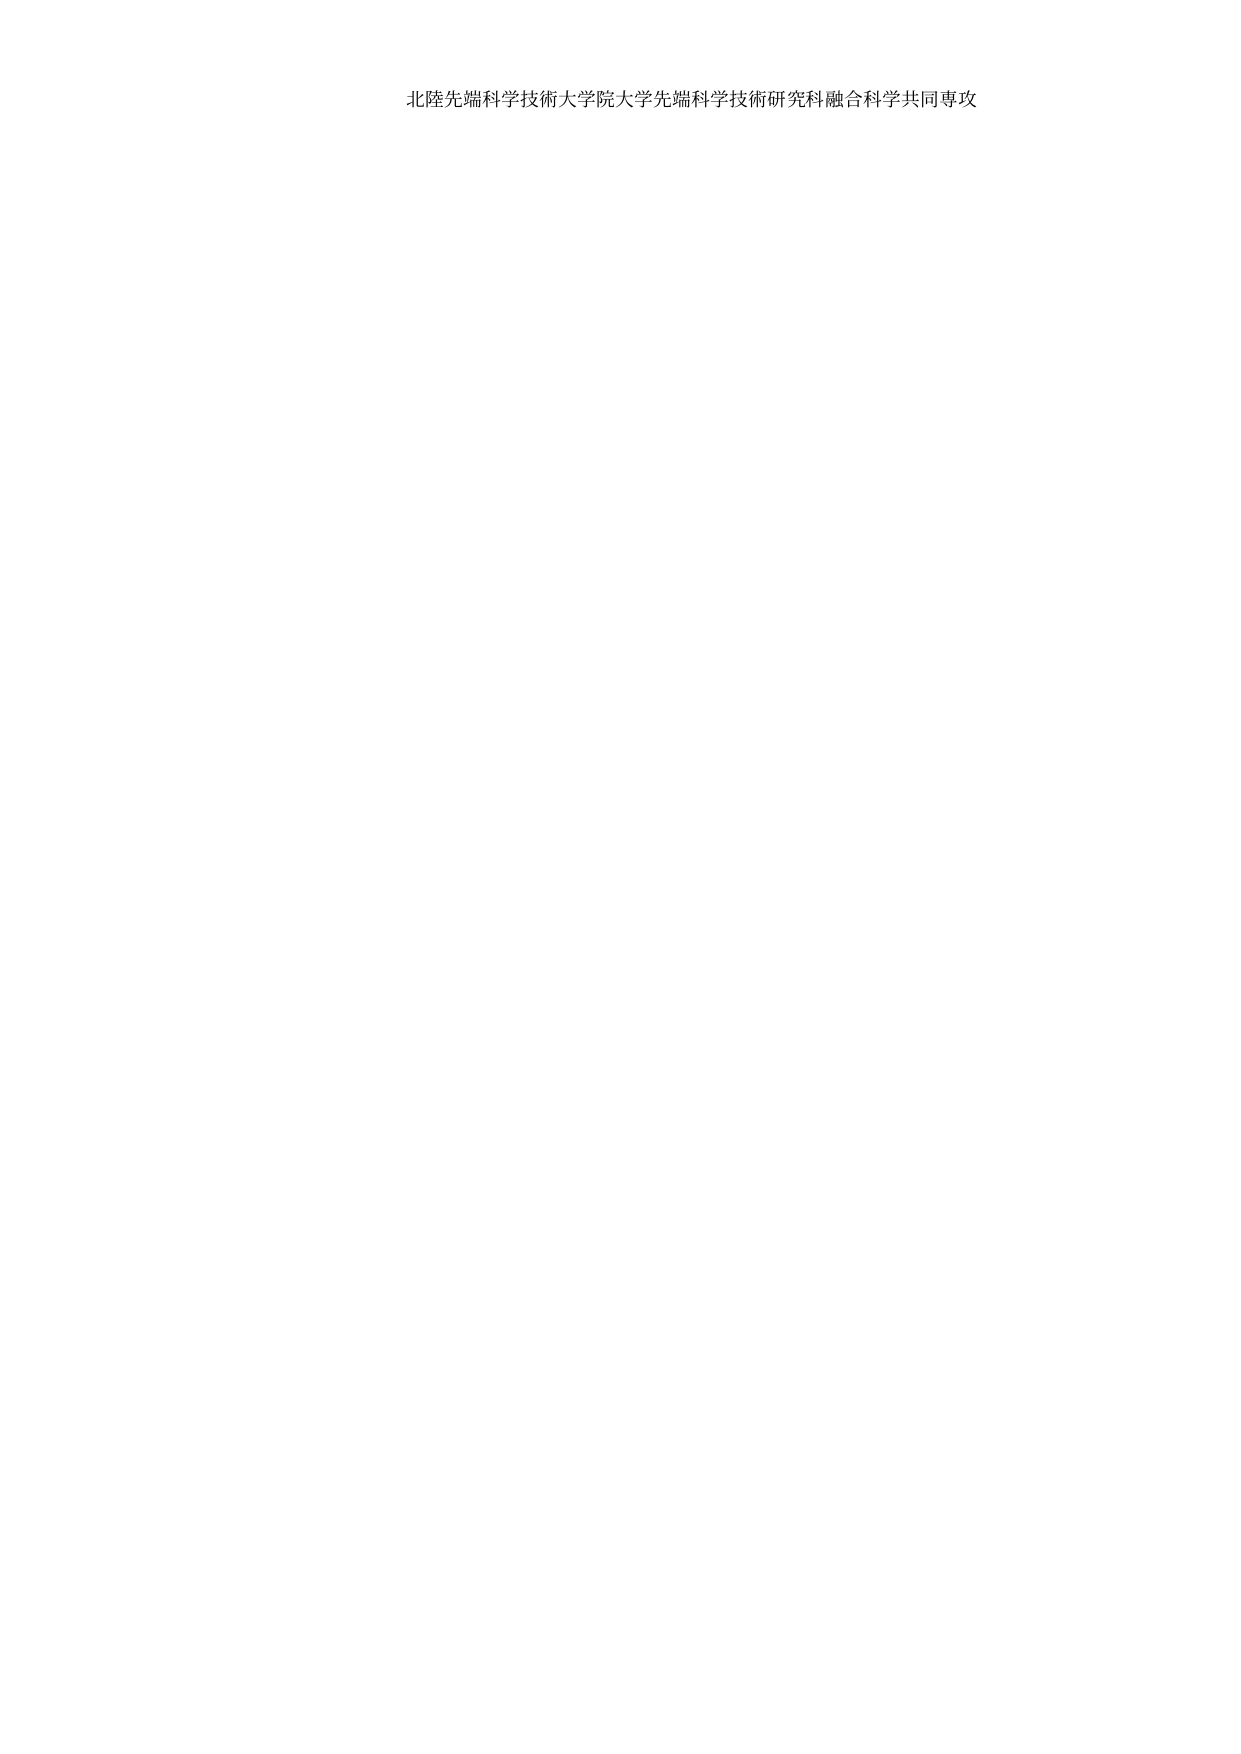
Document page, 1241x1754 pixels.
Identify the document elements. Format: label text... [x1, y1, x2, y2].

text 北陸先端科学技術大学院大学先端科学技術研究科融合科学共同専攻 [120, 73, 1149, 124]
